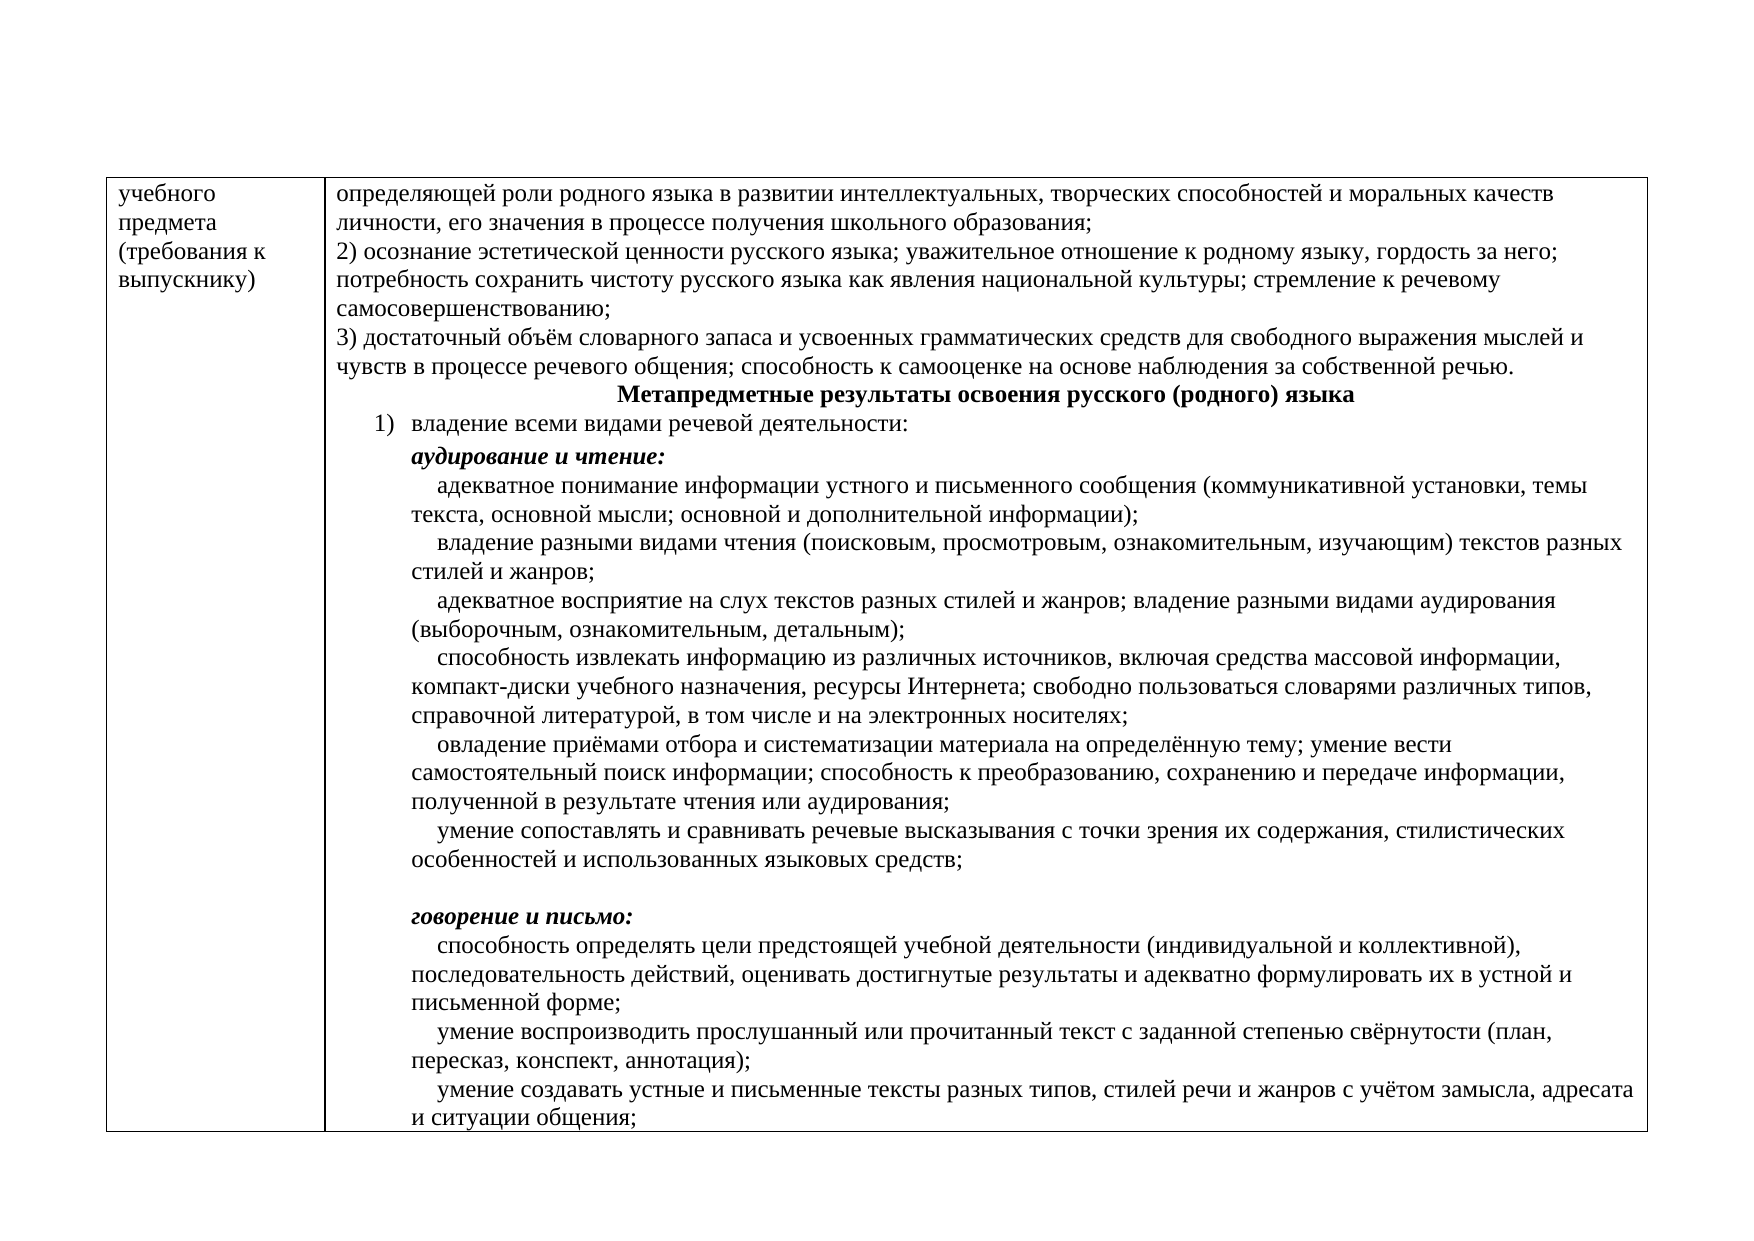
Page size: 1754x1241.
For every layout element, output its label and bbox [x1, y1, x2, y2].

table_cell [326, 178, 1647, 1131]
table_cell [107, 178, 324, 1131]
